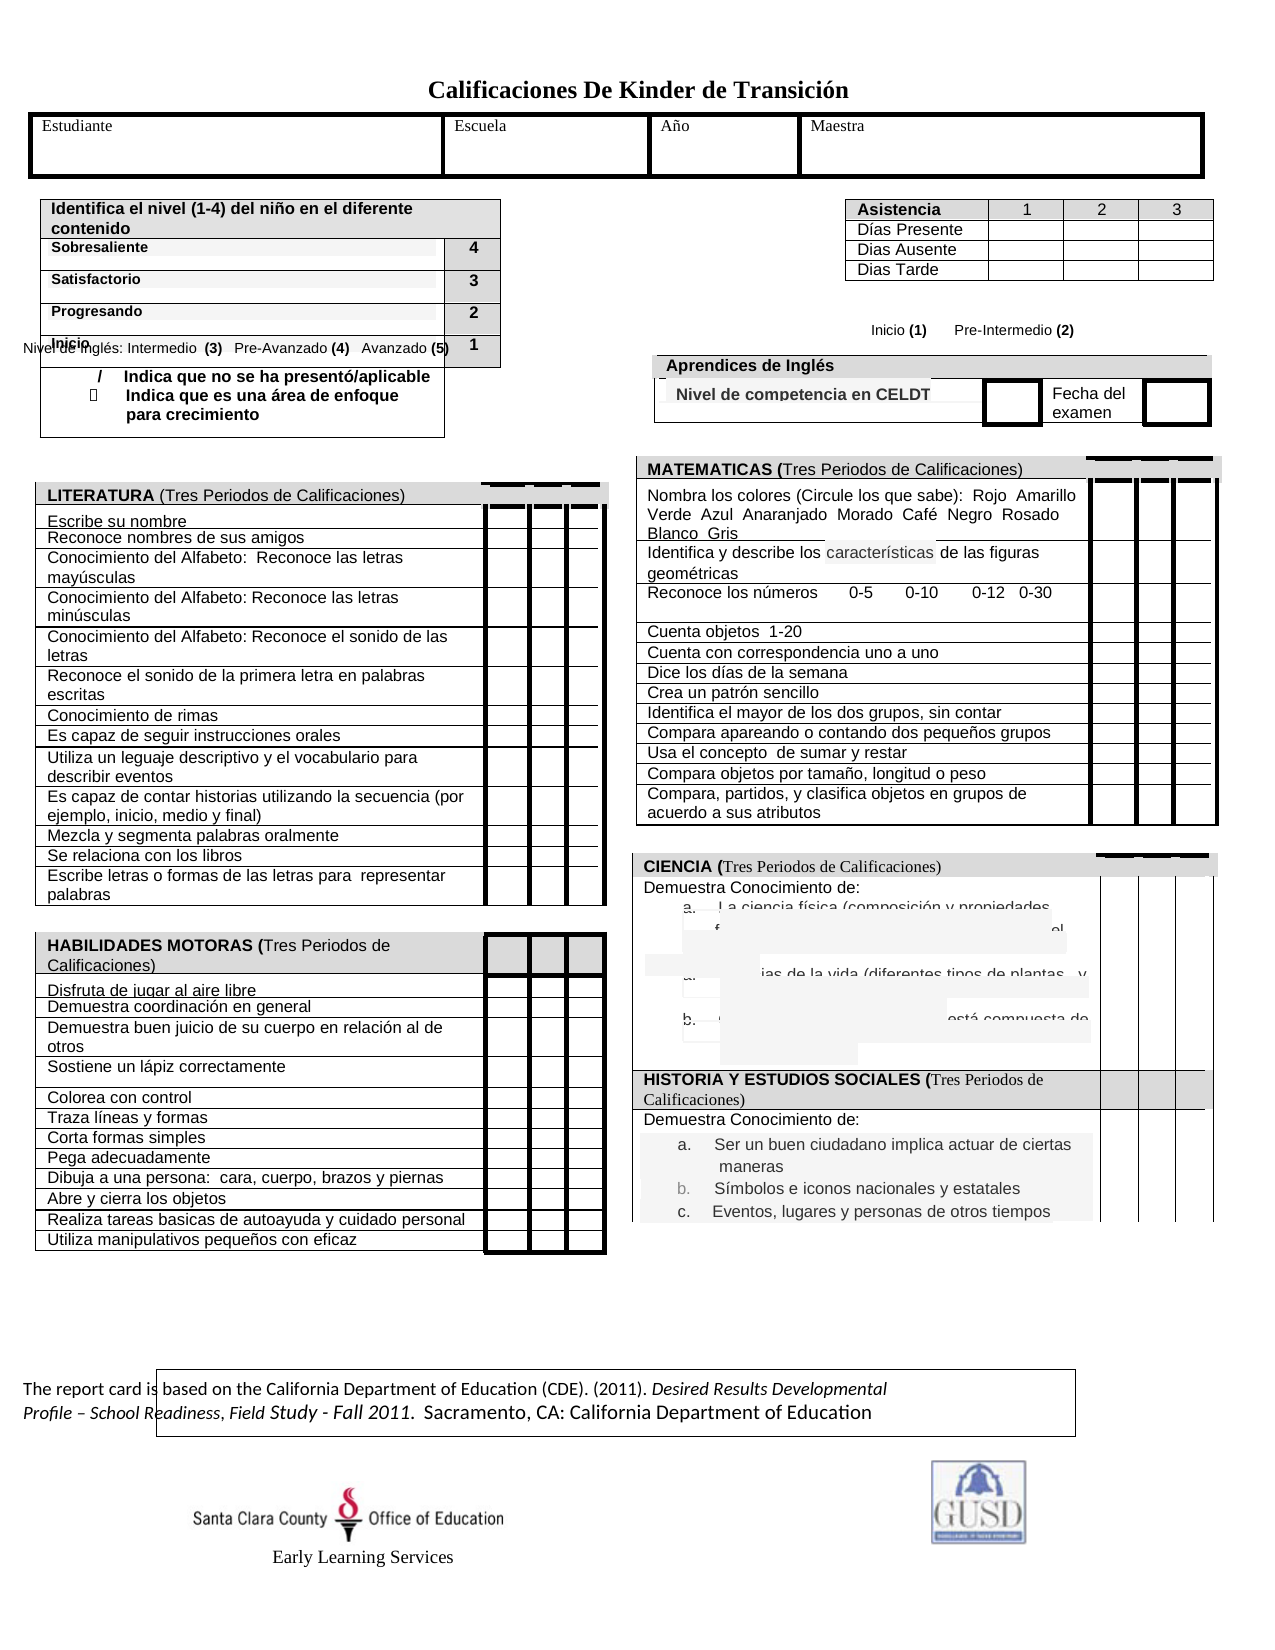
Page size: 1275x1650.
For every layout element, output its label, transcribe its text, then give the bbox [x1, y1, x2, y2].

table_cell Corta formas simples [36, 1129, 483, 1148]
text Inicio (1) Pre-Intermedio (2) [23, 322, 1074, 339]
table_cell [569, 1057, 602, 1087]
table_cell [931, 379, 982, 401]
table_cell [569, 1018, 602, 1056]
table_cell [655, 378, 666, 401]
table_cell [532, 867, 564, 905]
table_cell Se relaciona con los libros [36, 847, 483, 866]
text The report card is based on the California Department of Education (CDE). (2011). Desired Results Developmental [23, 1377, 1235, 1400]
table_cell [488, 1018, 527, 1056]
table_cell [569, 548, 602, 587]
table_cell [569, 1211, 602, 1229]
table_cell [532, 726, 564, 746]
table_cell [532, 529, 564, 548]
table_header Año [652, 117, 797, 174]
table_cell Escribe letras o formas de las letras para representar palabras [36, 867, 483, 905]
table_cell [532, 978, 564, 997]
table_cell [532, 826, 564, 846]
table_cell [532, 1149, 564, 1168]
table_cell [532, 1129, 564, 1148]
table_cell [1139, 241, 1213, 260]
table_cell [569, 725, 602, 746]
table_cell [569, 666, 602, 705]
table_cell [488, 787, 527, 825]
table_cell [532, 998, 564, 1017]
table_cell [488, 847, 527, 866]
text Early Learning Services [272, 1546, 1235, 1567]
table_cell [532, 1088, 564, 1107]
table_cell Reconoce el sonido de la primera letra en palabras escritas [36, 667, 483, 705]
table_cell [532, 628, 564, 666]
table_cell [488, 748, 527, 786]
table_cell [569, 1169, 602, 1188]
table_cell [488, 826, 527, 846]
table_cell [532, 847, 564, 866]
table_cell Utiliza un leguaje descriptivo y el vocabulario para describir eventos [36, 748, 483, 786]
table_cell Dibuja a una persona: cara, cuerpo, brazos y piernas [36, 1169, 483, 1188]
table_cell [488, 726, 527, 746]
table_header Maestra [802, 117, 1200, 174]
table_header Aprendices de Inglés [657, 356, 1207, 378]
table_header [490, 487, 525, 504]
picture [931, 1453, 1083, 1546]
table_cell [532, 706, 564, 725]
table_cell Dias Tarde [846, 261, 988, 280]
table_cell Escribe su nombre [36, 505, 483, 527]
table_cell [488, 628, 527, 666]
table_cell Fecha del examen [1043, 379, 1142, 422]
table_cell [989, 261, 1063, 280]
table_cell [488, 867, 527, 905]
table_cell [569, 825, 602, 846]
table_cell [532, 1109, 564, 1127]
table_cell [1147, 383, 1207, 422]
table_header LITERATURA (Tres Periodos de Calificaciones) [36, 486, 481, 504]
table_cell Conocimiento de rimas [36, 706, 483, 725]
table_cell [569, 1189, 602, 1209]
table_header Asistencia [846, 200, 988, 219]
table_cell Demuestra buen juicio de su cuerpo en relación al de otros [36, 1018, 483, 1056]
table_cell [569, 587, 602, 626]
table_cell [989, 241, 1063, 260]
table_cell [569, 846, 602, 866]
table_cell Mezcla y segmenta palabras oralmente [36, 826, 483, 846]
table_cell Es capaz de seguir instrucciones orales [36, 726, 483, 746]
table_cell [488, 706, 527, 725]
table_cell [532, 787, 564, 825]
table_cell [569, 1149, 602, 1168]
text Nivel de Inglés: Intermedio (3) Pre-Avanzado (4) Avanzado (5) [23, 339, 1235, 355]
table_cell [532, 1189, 564, 1209]
table_cell Utiliza manipulativos pequeños con eficaz [36, 1231, 483, 1250]
table_cell [488, 1129, 527, 1148]
table_header 1 [989, 200, 1063, 219]
table_cell [488, 549, 527, 587]
table_cell [1064, 241, 1138, 260]
table_cell [532, 509, 564, 527]
table_cell [488, 998, 527, 1017]
table_cell [569, 1109, 602, 1127]
table_cell [569, 866, 602, 905]
table_cell Traza líneas y formas [36, 1109, 483, 1127]
table_header 2 [1064, 200, 1138, 219]
table_cell [532, 1231, 564, 1250]
table_cell [1139, 261, 1213, 280]
table_header [569, 937, 602, 973]
table_cell [532, 748, 564, 786]
text Calificaciones De Kinder de Transición [428, 74, 1235, 103]
table_header Escuela [445, 117, 647, 174]
table_cell Sostiene un lápiz correctamente [36, 1057, 483, 1087]
table_cell Realiza tareas basicas de autoayuda y cuidado personal [36, 1211, 483, 1229]
table_cell [488, 667, 527, 705]
table_cell [655, 401, 982, 422]
table_header [488, 937, 527, 973]
table_header [534, 487, 562, 504]
table_cell [488, 1231, 527, 1250]
table_cell Pega adecuadamente [36, 1149, 483, 1168]
table_cell Reconoce nombres de sus amigos [36, 529, 483, 548]
table_cell [1064, 221, 1138, 239]
table_cell Abre y cierra los objetos [36, 1189, 483, 1209]
table_cell [488, 978, 527, 997]
table_cell [569, 705, 602, 725]
table_cell [569, 978, 602, 997]
table_cell [989, 221, 1063, 239]
table_header [571, 487, 600, 504]
table_cell Conocimiento del Alfabeto: Reconoce el sonido de las letras [36, 628, 483, 666]
table_cell [488, 509, 527, 527]
table_header 3 [1139, 200, 1213, 219]
table_cell [569, 504, 602, 527]
table_header [532, 937, 564, 973]
table_cell [569, 998, 602, 1017]
table_cell [987, 383, 1038, 422]
table_cell Es capaz de contar historias utilizando la secuencia (por ejemplo, inicio, medio y final) [36, 787, 483, 825]
table_cell [488, 1211, 527, 1229]
table_cell [488, 1169, 527, 1188]
table_cell Disfruta de jugar al aire libre [36, 974, 483, 997]
table_cell [569, 1231, 602, 1250]
table_cell [488, 1057, 527, 1087]
table_cell [569, 786, 602, 825]
table_cell [532, 1057, 564, 1087]
table_cell [488, 588, 527, 626]
table_cell [1139, 221, 1213, 239]
table_header Estudiante [33, 117, 441, 174]
table_cell [488, 1189, 527, 1209]
table_cell [569, 746, 602, 786]
table_cell [569, 1088, 602, 1107]
table_cell [532, 549, 564, 587]
table_cell Conocimiento del Alfabeto: Reconoce las letras minúsculas [36, 588, 483, 626]
table_cell [488, 1088, 527, 1107]
table_cell [569, 626, 602, 666]
table_cell [488, 1109, 527, 1127]
text Profile – School Readiness, Field Study - Fall 2011. Sacramento, CA: California Department of Education [23, 1400, 1235, 1426]
table_cell [1064, 261, 1138, 280]
table_cell [569, 528, 602, 548]
table_cell [569, 1129, 602, 1148]
table_cell Nivel de competencia en CELDT [667, 380, 929, 401]
table_cell [532, 1169, 564, 1188]
table_cell Colorea con control [36, 1088, 483, 1107]
table_cell [532, 667, 564, 705]
table_cell [532, 1211, 564, 1229]
picture [187, 1481, 510, 1547]
table_header HABILIDADES MOTORAS (Tres Periodos de Calificaciones) [36, 936, 483, 973]
table_cell Dias Ausente [846, 241, 988, 260]
table_cell [532, 588, 564, 626]
table_cell Demuestra coordinación en general [36, 998, 483, 1017]
table_cell [488, 529, 527, 548]
table_cell [488, 1149, 527, 1168]
table_cell [532, 1018, 564, 1056]
table_cell Conocimiento del Alfabeto: Reconoce las letras mayúsculas [36, 549, 483, 587]
table_cell Días Presente [846, 221, 988, 239]
